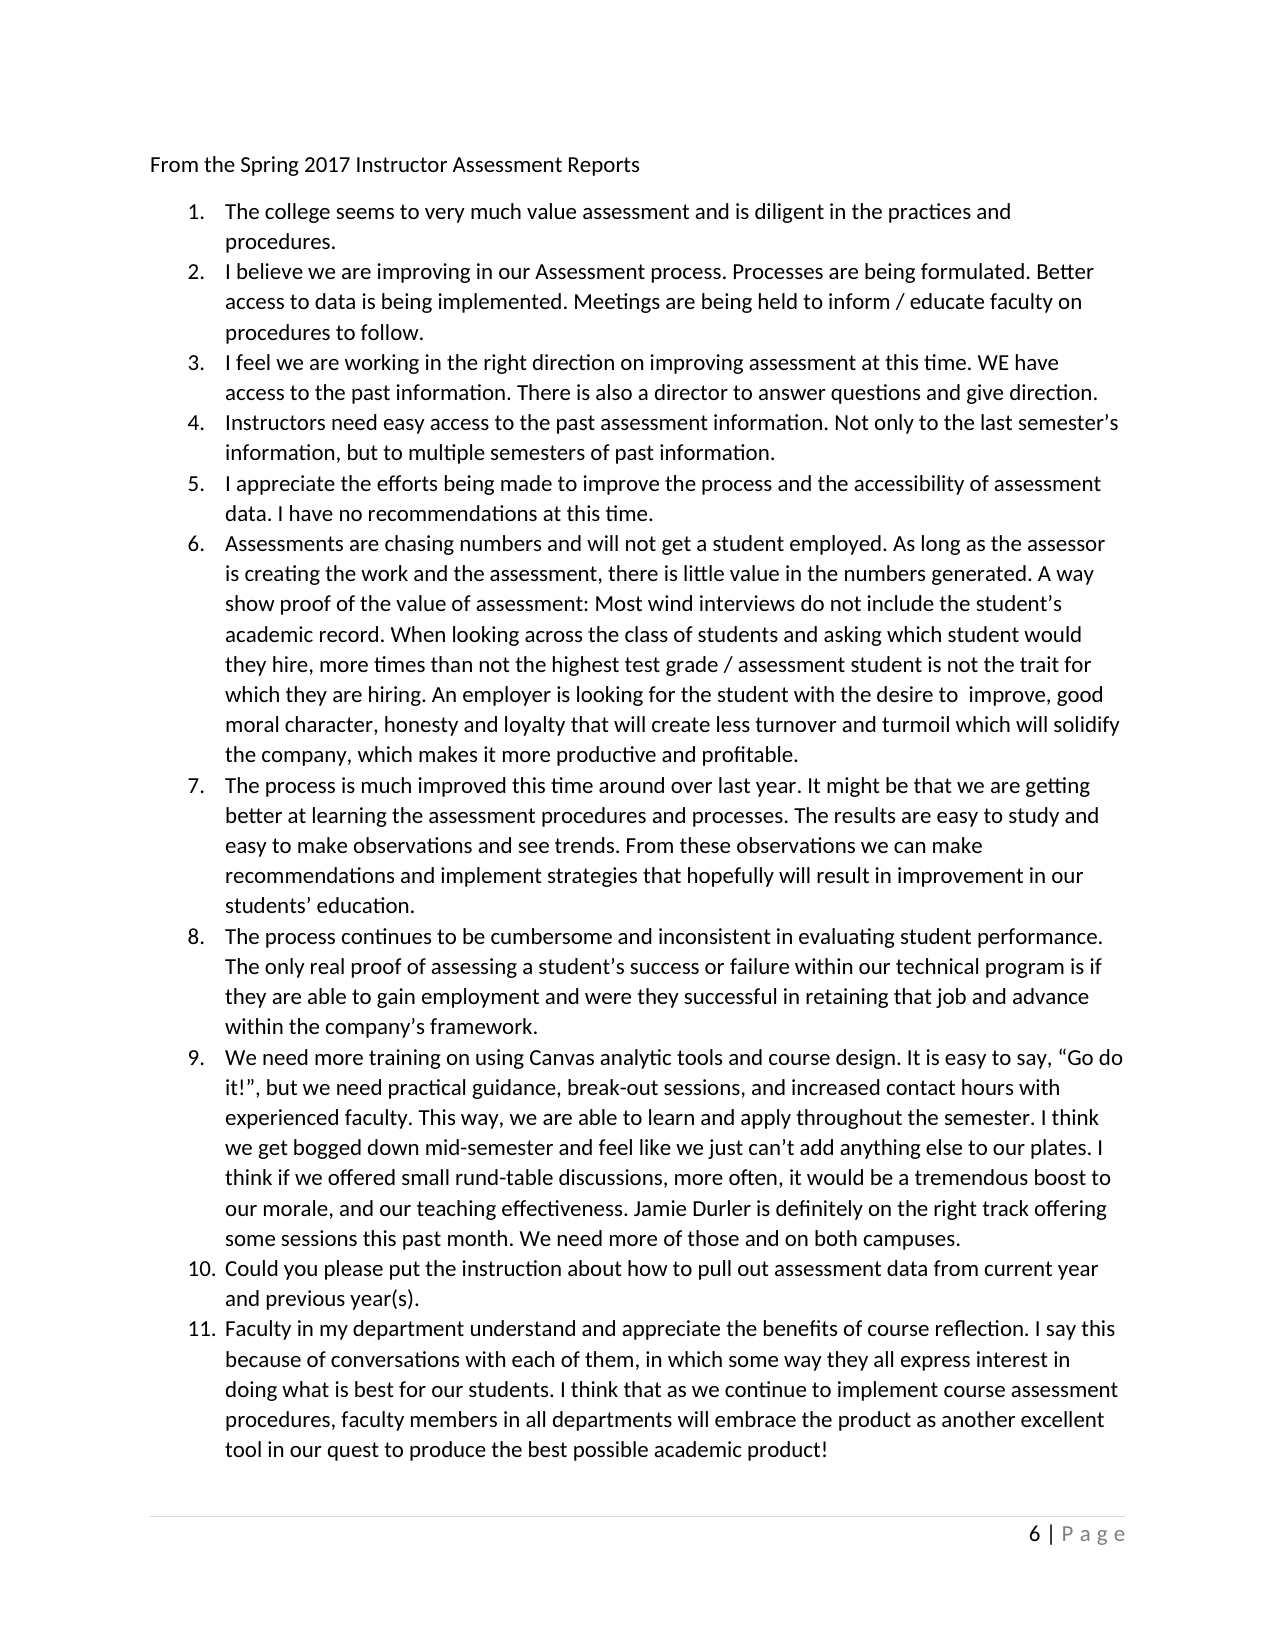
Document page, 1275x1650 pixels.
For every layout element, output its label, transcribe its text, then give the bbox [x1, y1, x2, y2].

list The college seems to very much value assessment and is diligent in the practices and procedures. [187, 197, 1125, 255]
list I believe we are improving in our Assessment process. Processes are being formulated. Better access to data is being implemented. Meetings are being held to inform / educate faculty on procedures to follow. [187, 257, 1125, 346]
list We need more training on using Canvas analytic tools and course design. It is easy to say, “Go do it!”, but we need practical guidance, break-out sessions, and increased contact hours with experienced faculty. This way, we are able to learn and apply throughout the semester. I think we get bogged down mid-semester and feel like we just can’t add anything else to our plates. I think if we offered small rund-table discussions, more often, it would be a tremendous boost to our morale, and our teaching effectiveness. Jamie Durler is definitely on the right track offering some sessions this past month. We need more of those and on both campuses. [187, 1043, 1125, 1252]
list Instructors need easy access to the past assessment information. Not only to the last semester’s information, but to multiple semesters of past information. [187, 408, 1125, 467]
list The process continues to be cumbersome and inconsistent in evaluating student performance. The only real proof of assessing a student’s success or failure within our technical program is if they are able to gain employment and were they successful in retaining that job and advance within the company’s framework. [187, 922, 1125, 1041]
list Could you please put the instruction about how to pull out assessment data from current year and previous year(s). [187, 1254, 1125, 1312]
list I feel we are working in the right direction on improving assessment at this time. WE have access to the past information. There is also a director to answer questions and give direction. [187, 348, 1125, 406]
list Faculty in my department understand and appreciate the benefits of course reflection. I say this because of conversations with each of them, in which some way they all express interest in doing what is best for our students. I think that as we continue to implement course assessment procedures, faculty members in all departments will embrace the product as another excellent tool in our quest to produce the best possible academic product! [187, 1314, 1125, 1463]
list The process is much improved this time around over last year. It might be that we are getting better at learning the assessment procedures and processes. The results are easy to study and easy to make observations and see trends. From these observations we can make recommendations and implement strategies that hopefully will result in improvement in our students’ education. [187, 771, 1125, 920]
text From the Spring 2017 Instructor Assessment Reports [150, 150, 1125, 178]
list I appreciate the efforts being made to improve the process and the accessibility of assessment data. I have no recommendations at this time. [187, 469, 1125, 527]
list Assessments are chasing numbers and will not get a student employed. As long as the assessor is creating the work and the assessment, there is little value in the numbers generated. A way show proof of the value of assessment: Most wind interviews do not include the student’s academic record. When looking across the class of students and asking which student would they hire, more times than not the highest test grade / assessment student is not the trait for which they are hiring. An employer is looking for the student with the desire to improve, good moral character, honesty and loyalty that will create less turnover and turmoil which will solidify the company, which makes it more productive and profitable. [187, 529, 1125, 769]
